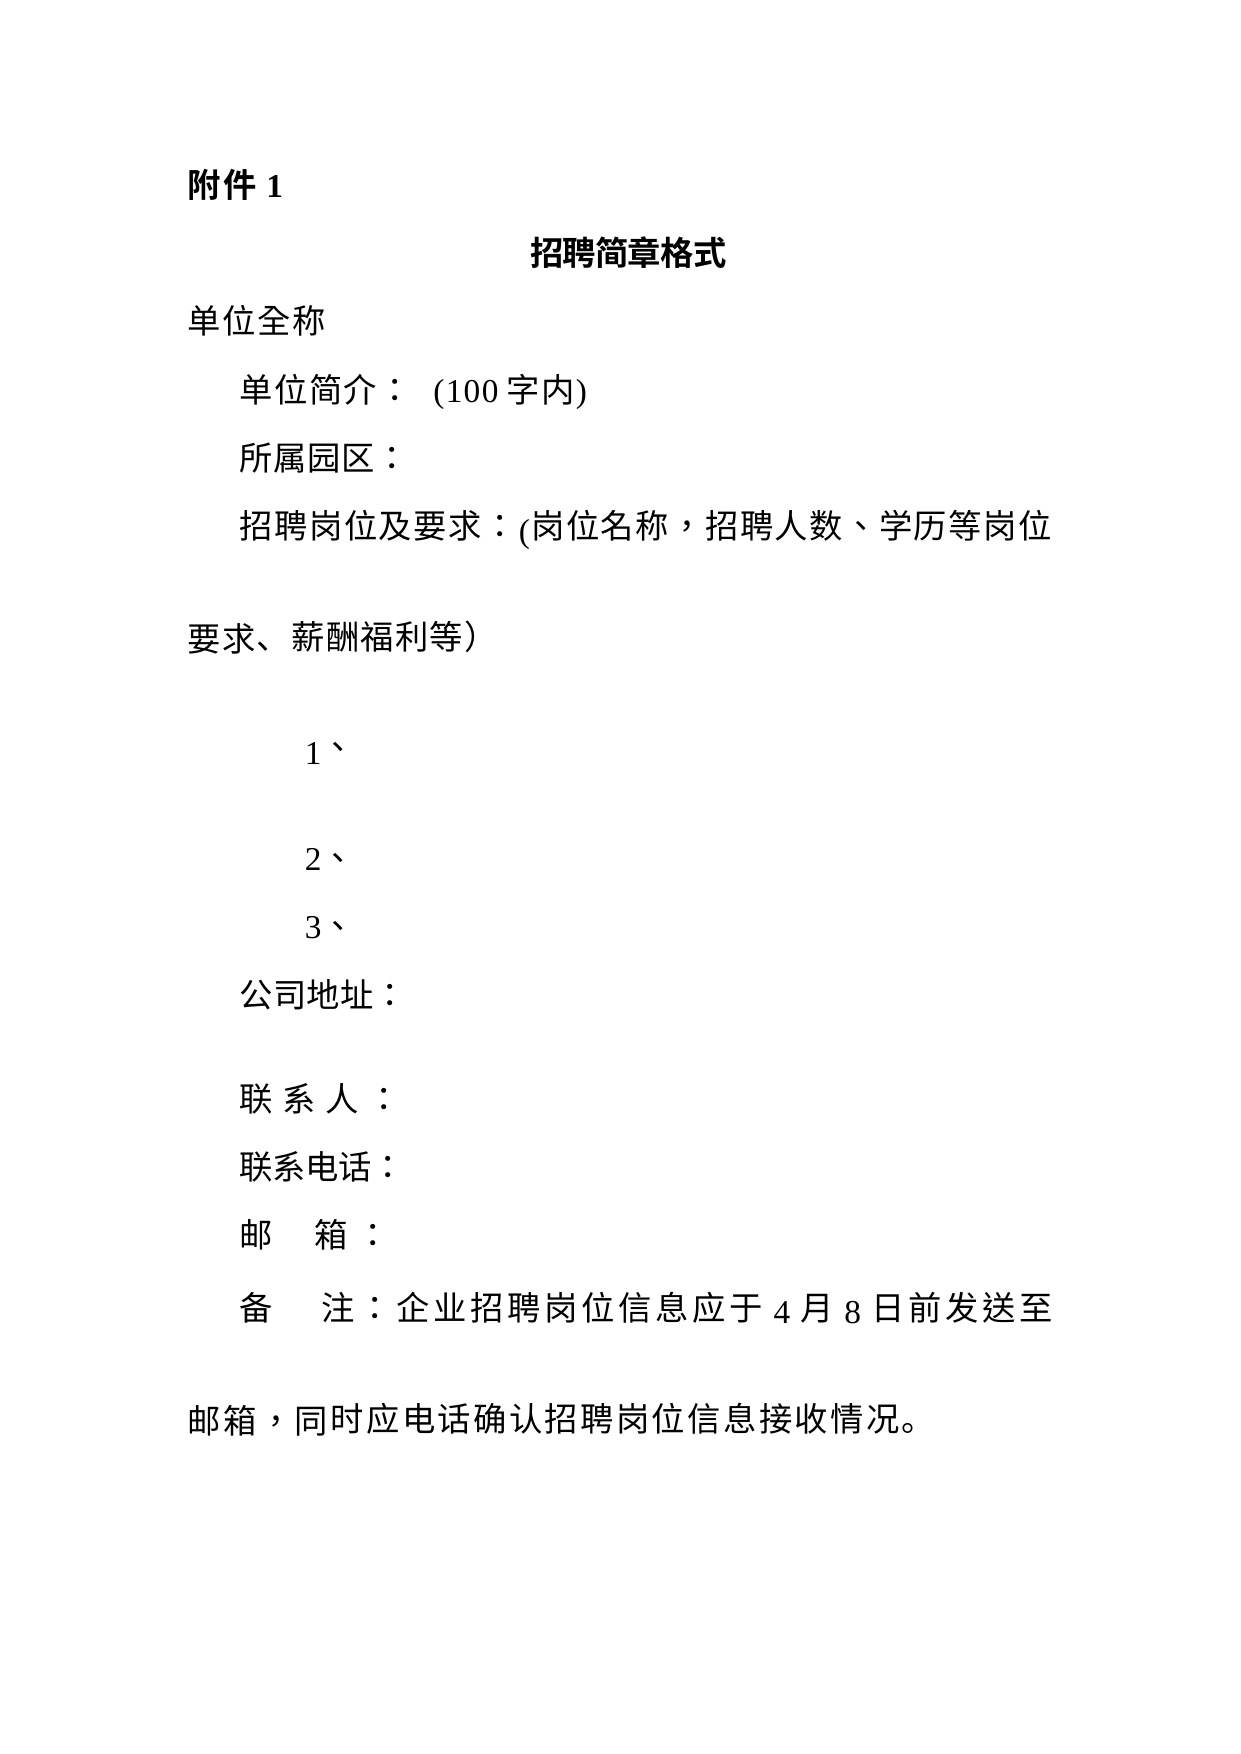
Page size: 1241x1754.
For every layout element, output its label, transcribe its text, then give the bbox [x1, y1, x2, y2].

text 1、 [304, 724, 1053, 798]
text 邮 箱 ： [187, 1212, 1053, 1257]
text 招聘简章格式 [530, 230, 1053, 276]
text 2、 [304, 835, 1053, 881]
text 单位简介： (100字内) [187, 366, 1053, 412]
text 招聘岗位及要求：(岗位名称，招聘人数、学历等岗位要求、薪酬福利等） [187, 503, 1053, 686]
text 附件1 [187, 162, 1053, 207]
text 单位全称 [187, 298, 1053, 344]
text 所属园区： [187, 434, 1053, 480]
text 3、 [304, 903, 1053, 949]
text 联系电话： [187, 1144, 1053, 1189]
text 联 系 人 ： [187, 1076, 1053, 1121]
text 备 注：企业招聘岗位信息应于4月8日前发送至邮箱，同时应电话确认招聘岗位信息接收情况。 [187, 1280, 1053, 1468]
text 公司地址： [187, 971, 1053, 1041]
